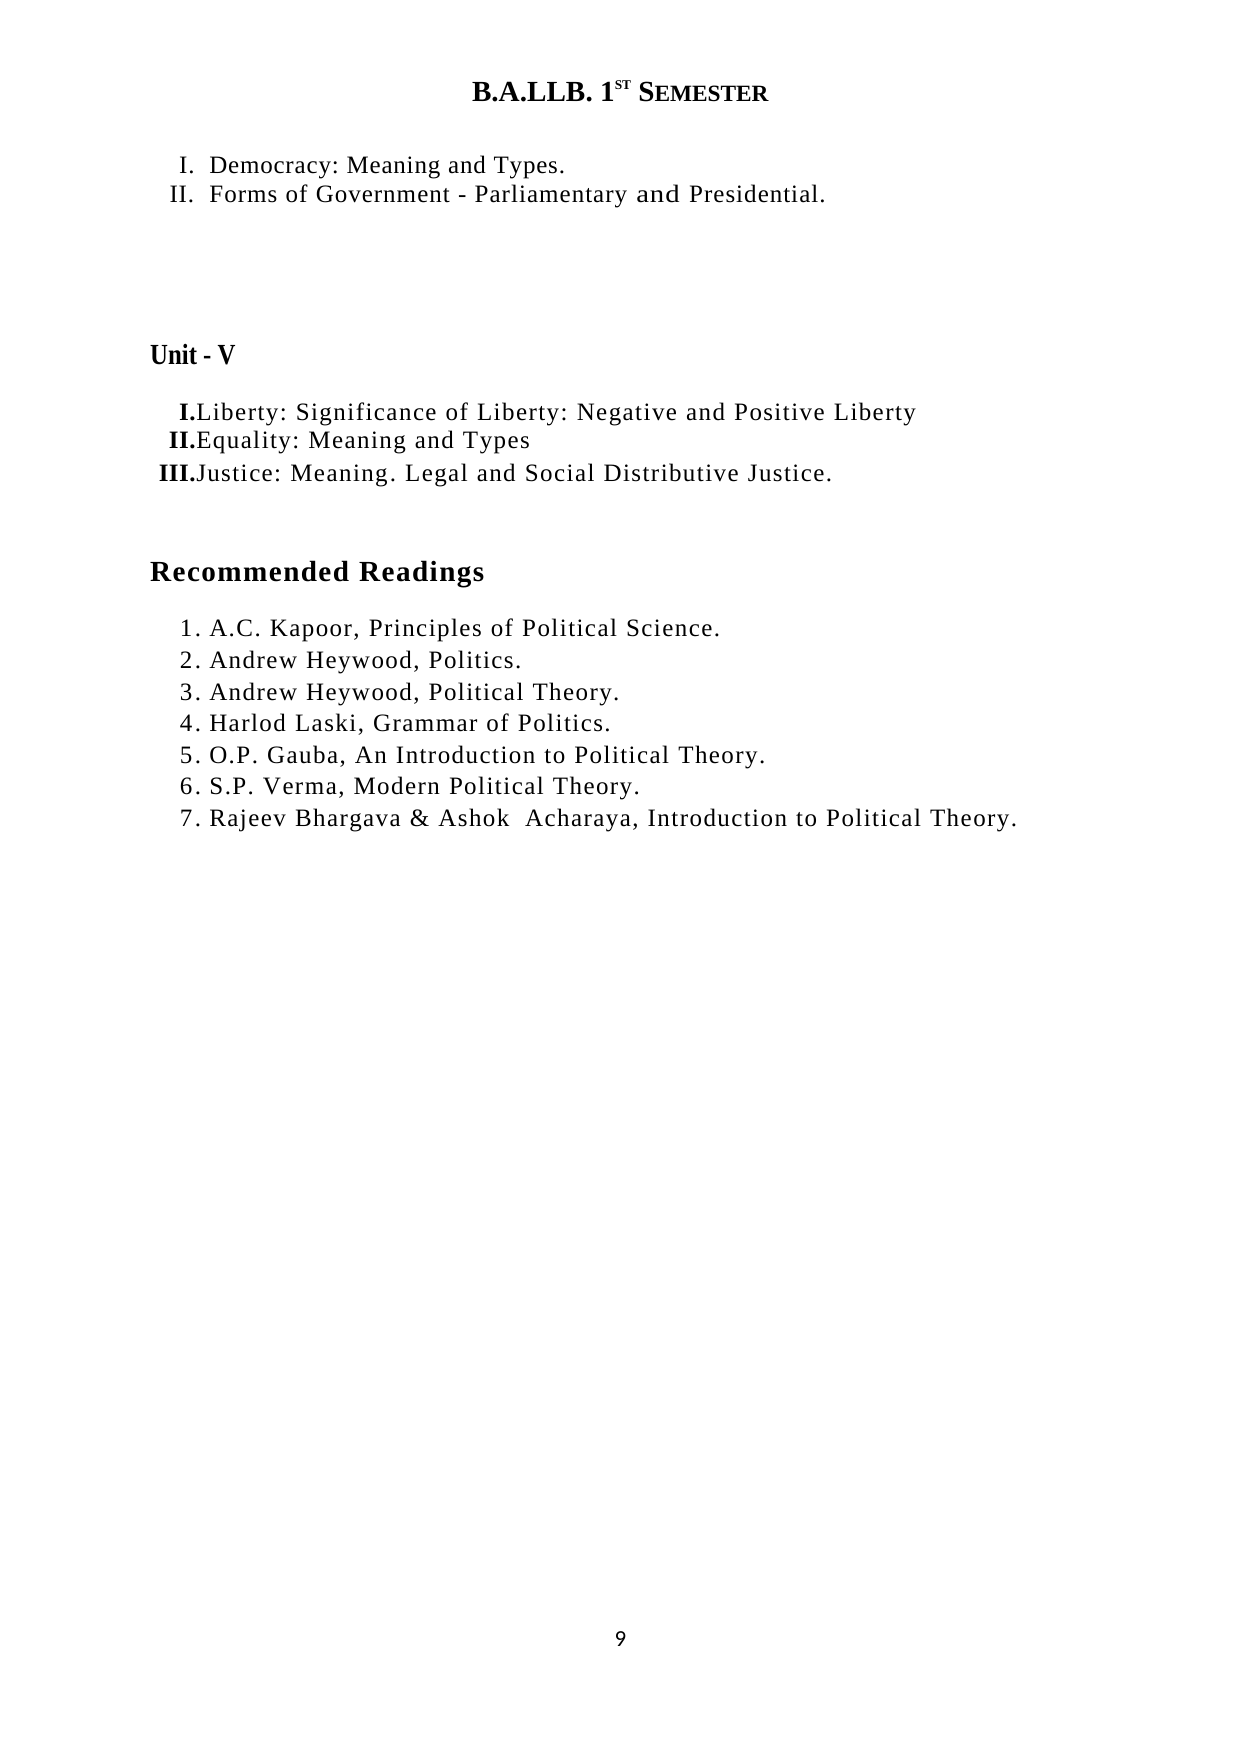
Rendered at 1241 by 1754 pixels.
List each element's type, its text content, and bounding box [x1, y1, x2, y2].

text Unit - V [150, 337, 1090, 371]
list Rajeev Bhargava & Ashok Acharaya, Introduction to Political Theory. [179, 803, 1090, 832]
list O.P. Gauba, An Introduction to Political Theory. [179, 740, 1090, 768]
list Liberty: Significance of Liberty: Negative and Positive Liberty [195, 397, 1090, 425]
list Forms of Government - Parliamentary and Presidential. [194, 179, 1090, 207]
list Andrew Heywood, Politics. [179, 645, 1090, 674]
list Harlod Laski, Grammar of Politics. [179, 708, 1090, 737]
list Democracy: Meaning and Types. [194, 150, 1090, 179]
list S.P. Verma, Modern Political Theory. [179, 771, 1090, 800]
list Equality: Meaning and Types [195, 425, 1090, 454]
text Recommended Readings [150, 554, 1090, 588]
list A.C. Kapoor, Principles of Political Science. [179, 613, 1090, 642]
list Justice: Meaning. Legal and Social Distributive Justice. [195, 458, 1090, 487]
list Andrew Heywood, Political Theory. [179, 677, 1090, 705]
